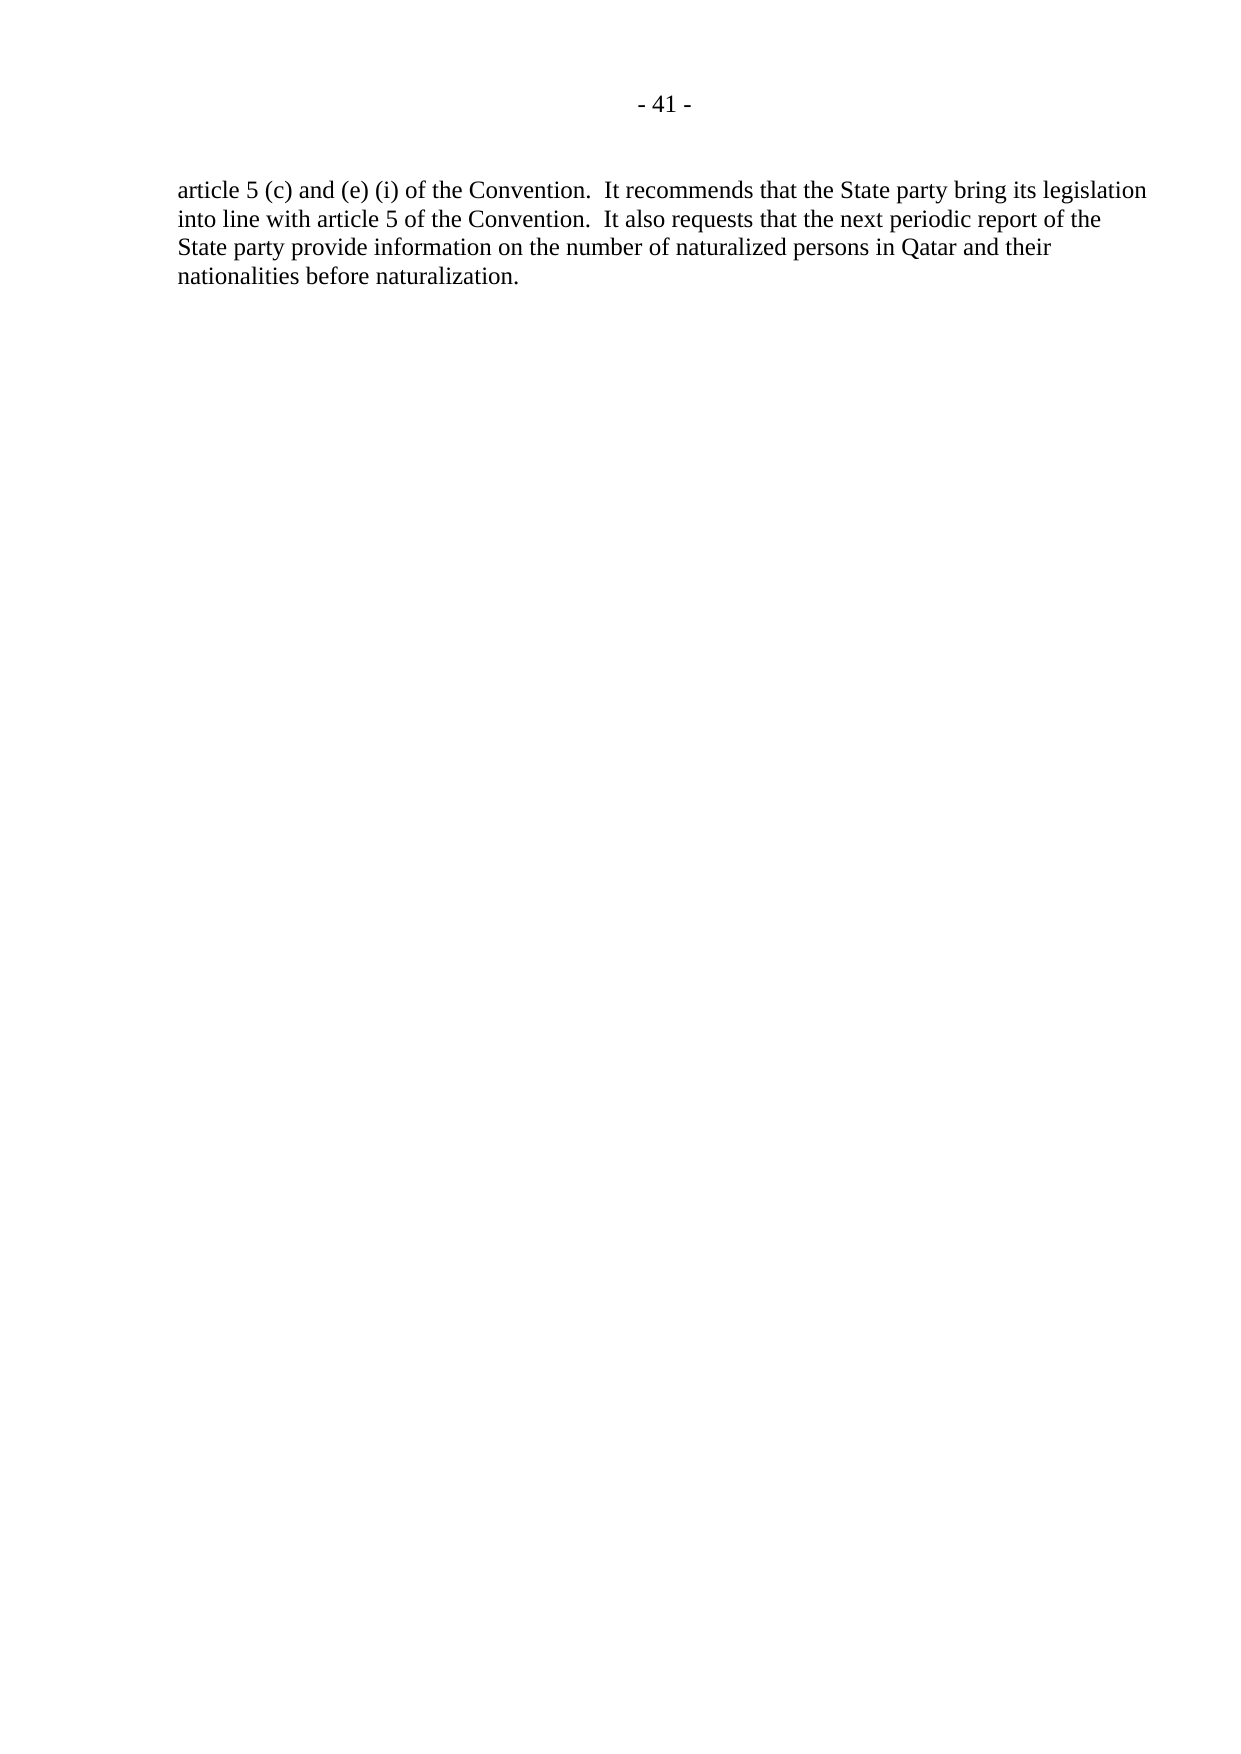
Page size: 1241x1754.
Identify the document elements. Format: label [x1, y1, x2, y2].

text [177, 175, 1152, 290]
